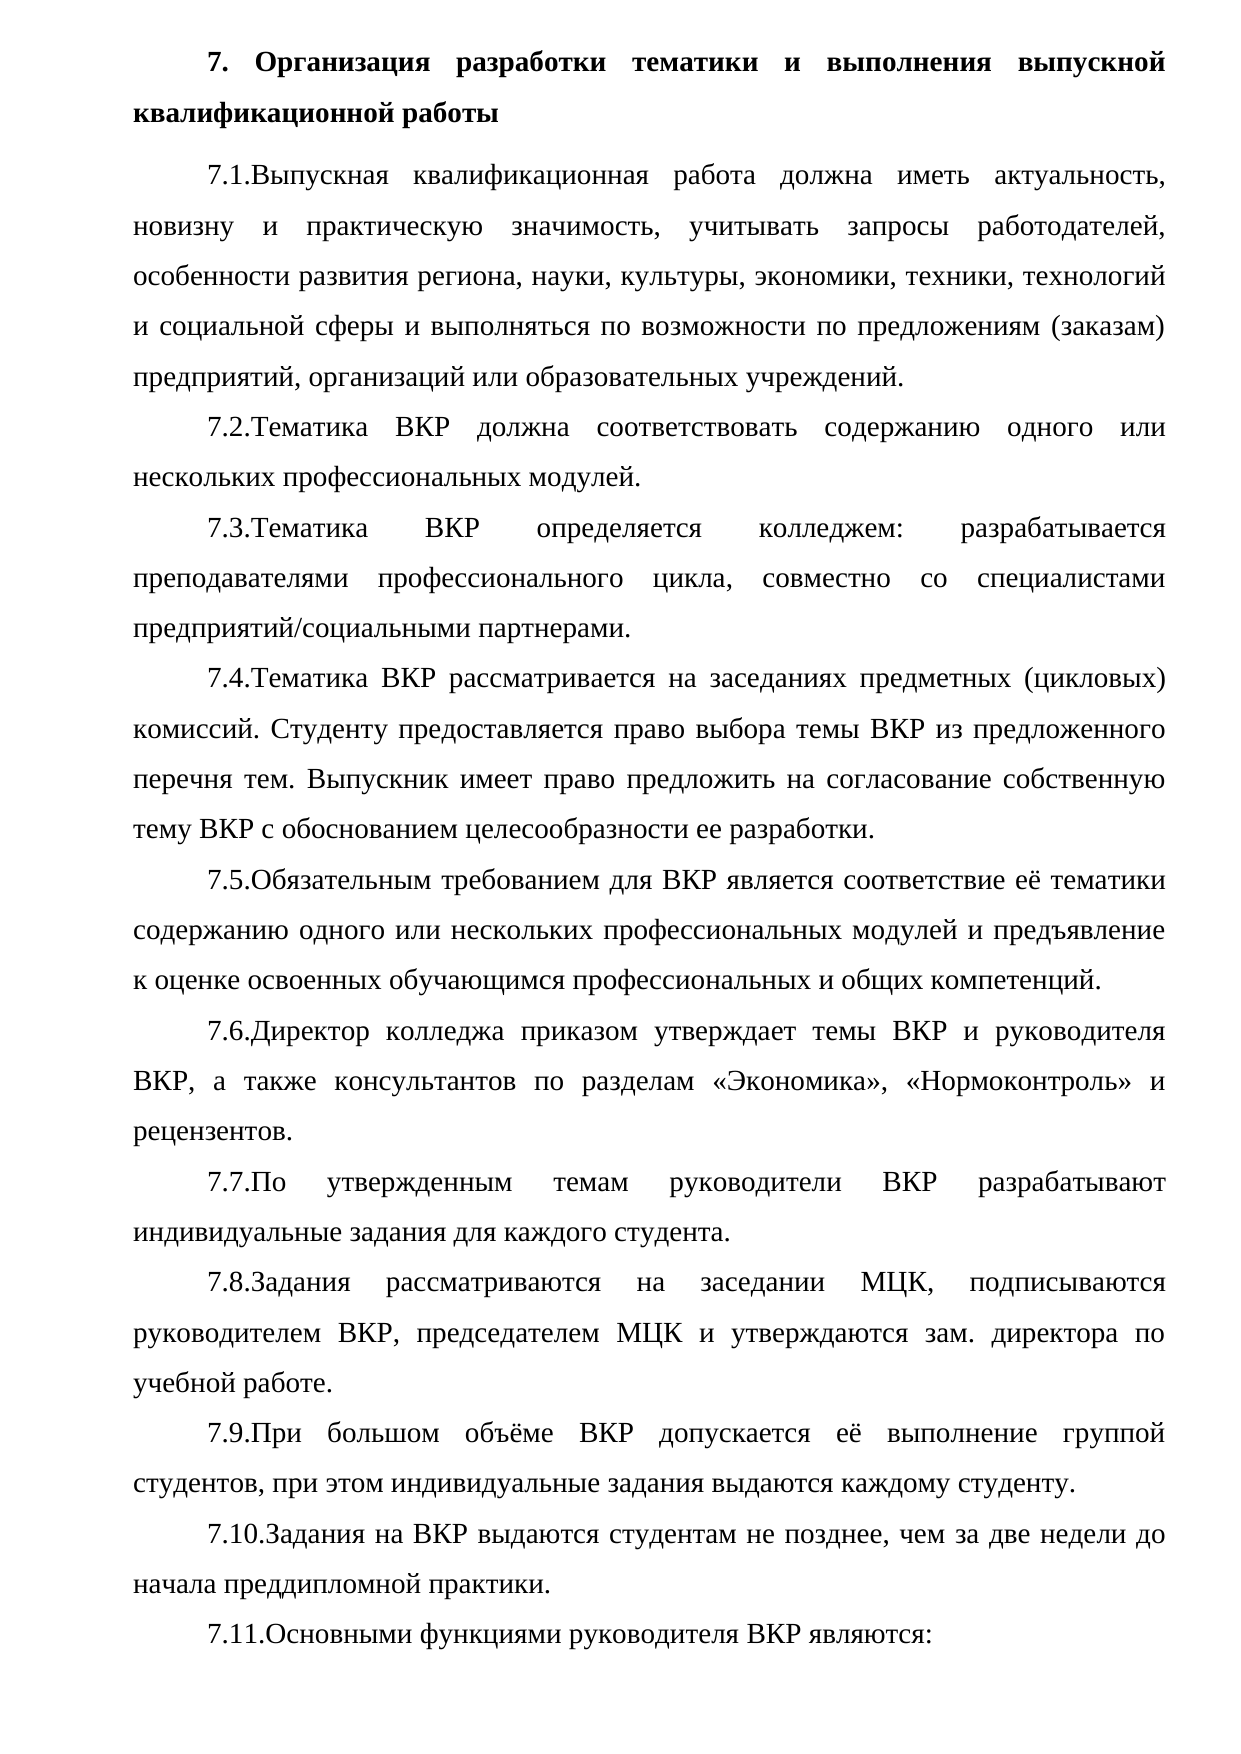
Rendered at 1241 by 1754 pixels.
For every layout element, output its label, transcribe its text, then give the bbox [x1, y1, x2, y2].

text 7.9.При большом объёме ВКР допускается её выполнение группой студентов, при этом индивидуальные задания выдаются каждому студенту. [133, 1415, 1166, 1499]
text 7. Организация разработки тематики и выполнения выпускной квалификационной работы [133, 44, 1166, 128]
text 7.3.Тематика ВКР определяется колледжем: разрабатывается преподавателями профессионального цикла, совместно со специалистами предприятий/социальными партнерами. [133, 510, 1166, 644]
text 7.5.Обязательным требованием для ВКР является соответствие её тематики содержанию одного или нескольких профессиональных модулей и предъявление к оценке освоенных обучающимся профессиональных и общих компетенций. [133, 862, 1166, 996]
text 7.2.Тематика ВКР должна соответствовать содержанию одного или нескольких профессиональных модулей. [133, 409, 1166, 493]
text 7.6.Директор колледжа приказом утверждает темы ВКР и руководителя ВКР, а также консультантов по разделам «Экономика», «Нормоконтроль» и рецензентов. [133, 1013, 1166, 1147]
text 7.8.Задания рассматриваются на заседании МЦК, подписываются руководителем ВКР, председателем МЦК и утверждаются зам. директора по учебной работе. [133, 1264, 1166, 1398]
text 7.10.Задания на ВКР выдаются студентам не позднее, чем за две недели до начала преддипломной практики. [133, 1516, 1166, 1600]
text 7.1.Выпускная квалификационная работа должна иметь актуальность, новизну и практическую значимость, учитывать запросы работодателей, особенности развития региона, науки, культуры, экономики, техники, технологий и социальной сферы и выполняться по возможности по предложениям (заказам) предприятий, организаций или образовательных учреждений. [133, 157, 1166, 392]
text 7.4.Тематика ВКР рассматривается на заседаниях предметных (цикловых) комиссий. Студенту предоставляется право выбора темы ВКР из предложенного перечня тем. Выпускник имеет право предложить на согласование собственную тему ВКР с обоснованием целесообразности ее разработки. [133, 661, 1166, 845]
text 7.7.По утвержденным темам руководители ВКР разрабатывают индивидуальные задания для каждого студента. [133, 1164, 1166, 1248]
text 7.11.Основными функциями руководителя ВКР являются: [133, 1617, 1166, 1650]
